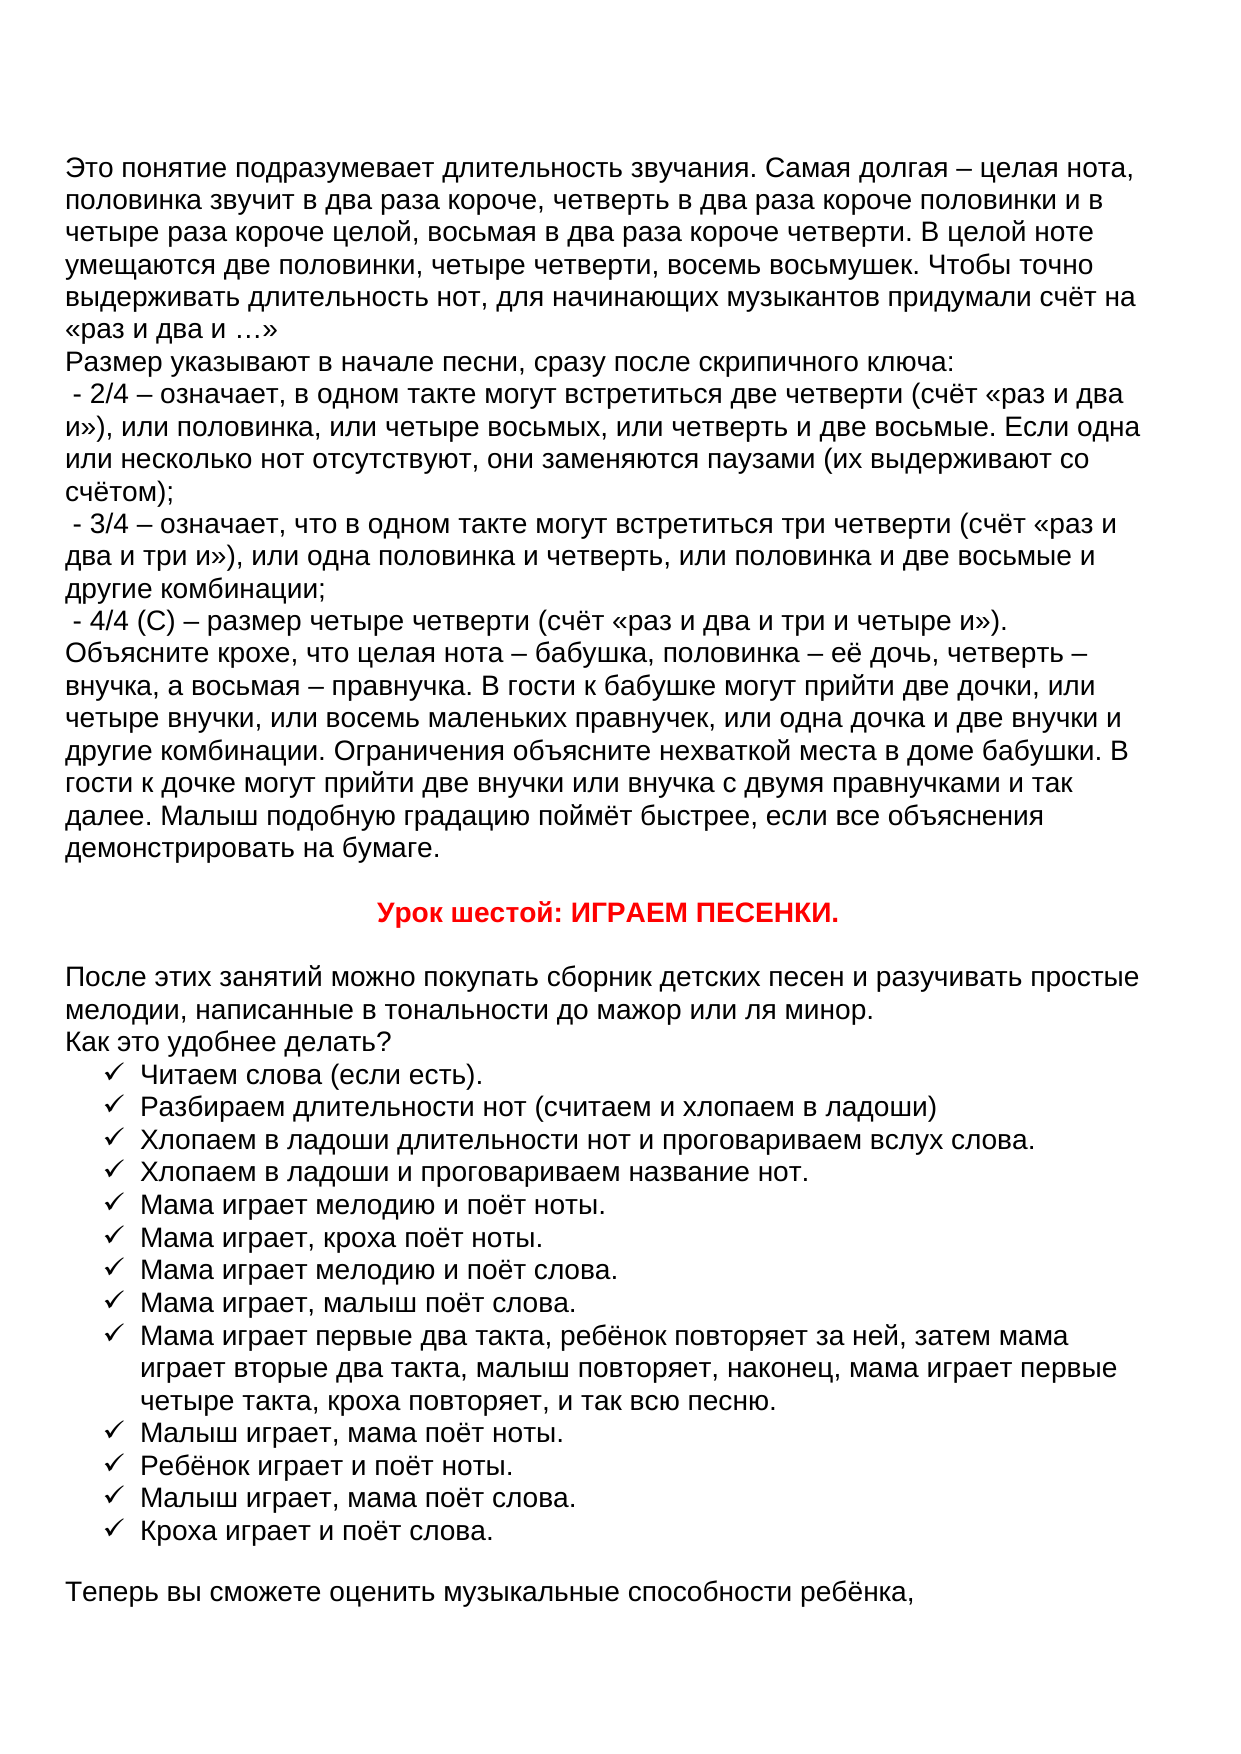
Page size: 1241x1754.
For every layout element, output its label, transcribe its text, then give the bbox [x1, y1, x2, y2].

text Урок шестой: ИГРАЕМ ПЕСЕНКИ. [65, 896, 1152, 928]
text - 3/4 – означает, что в одном такте могут встретиться три четверти (счёт «раз и два и три и»), или одна половинка и четверть, или половинка и две восьмые и другие комбинации; [65, 507, 1152, 604]
list Разбираем длительности нот (считаем и хлопаем в ладоши) [102, 1090, 1152, 1123]
list Кроха играет и поёт слова. [102, 1514, 1152, 1546]
text Это понятие подразумевает длительность звучания. Самая долгая – целая нота, половинка звучит в два раза короче, четверть в два раза короче половинки и в четыре раза короче целой, восьмая в два раза короче четверти. В целой ноте умещаются две половинки, четыре четверти, восемь восьмушек. Чтобы точно выдерживать длительность нот, для начинающих музыкантов придумали счёт на «раз и два и …» [65, 151, 1152, 345]
text - 4/4 (С) – размер четыре четверти (счёт «раз и два и три и четыре и»). Объясните крохе, что целая нота – бабушка, половинка – её дочь, четверть – внучка, а восьмая – правнучка. В гости к бабушке могут прийти две дочки, или четыре внучки, или восемь маленьких правнучек, или одна дочка и две внучки и другие комбинации. Ограничения объясните нехваткой места в доме бабушки. В гости к дочке могут прийти две внучки или внучка с двумя правнучками и так далее. Малыш подобную градацию поймёт быстрее, если все объяснения демонстрировать на бумаге. [65, 604, 1152, 863]
text Как это удобнее делать? [65, 1025, 1152, 1058]
text - 2/4 – означает, в одном такте могут встретиться две четверти (счёт «раз и два и»), или половинка, или четыре восьмых, или четверть и две восьмые. Если одна или несколько нот отсутствуют, они заменяются паузами (их выдерживают со счётом); [65, 377, 1152, 507]
list Хлопаем в ладоши длительности нот и проговариваем вслух слова. [102, 1123, 1152, 1155]
text Теперь вы сможете оценить музыкальные способности ребёнка, [65, 1575, 1152, 1607]
list Малыш играет, мама поёт слова. [102, 1481, 1152, 1514]
list Мама играет, малыш поёт слова. [102, 1286, 1152, 1318]
list Мама играет мелодию и поёт слова. [102, 1253, 1152, 1286]
text После этих занятий можно покупать сборник детских песен и разучивать простые мелодии, написанные в тональности до мажор или ля минор. [65, 960, 1152, 1025]
list Малыш играет, мама поёт ноты. [102, 1416, 1152, 1448]
list Читаем слова (если есть). [102, 1058, 1152, 1090]
list Мама играет первые два такта, ребёнок повторяет за ней, затем мама играет вторые два такта, малыш повторяет, наконец, мама играет первые четыре такта, кроха повторяет, и так всю песню. [102, 1318, 1152, 1416]
list Хлопаем в ладоши и проговариваем название нот. [102, 1155, 1152, 1188]
list Мама играет мелодию и поёт ноты. [102, 1188, 1152, 1221]
text Размер указывают в начале песни, сразу после скрипичного ключа: [65, 345, 1152, 377]
list Ребёнок играет и поёт ноты. [102, 1448, 1152, 1481]
list Мама играет, кроха поёт ноты. [102, 1221, 1152, 1253]
